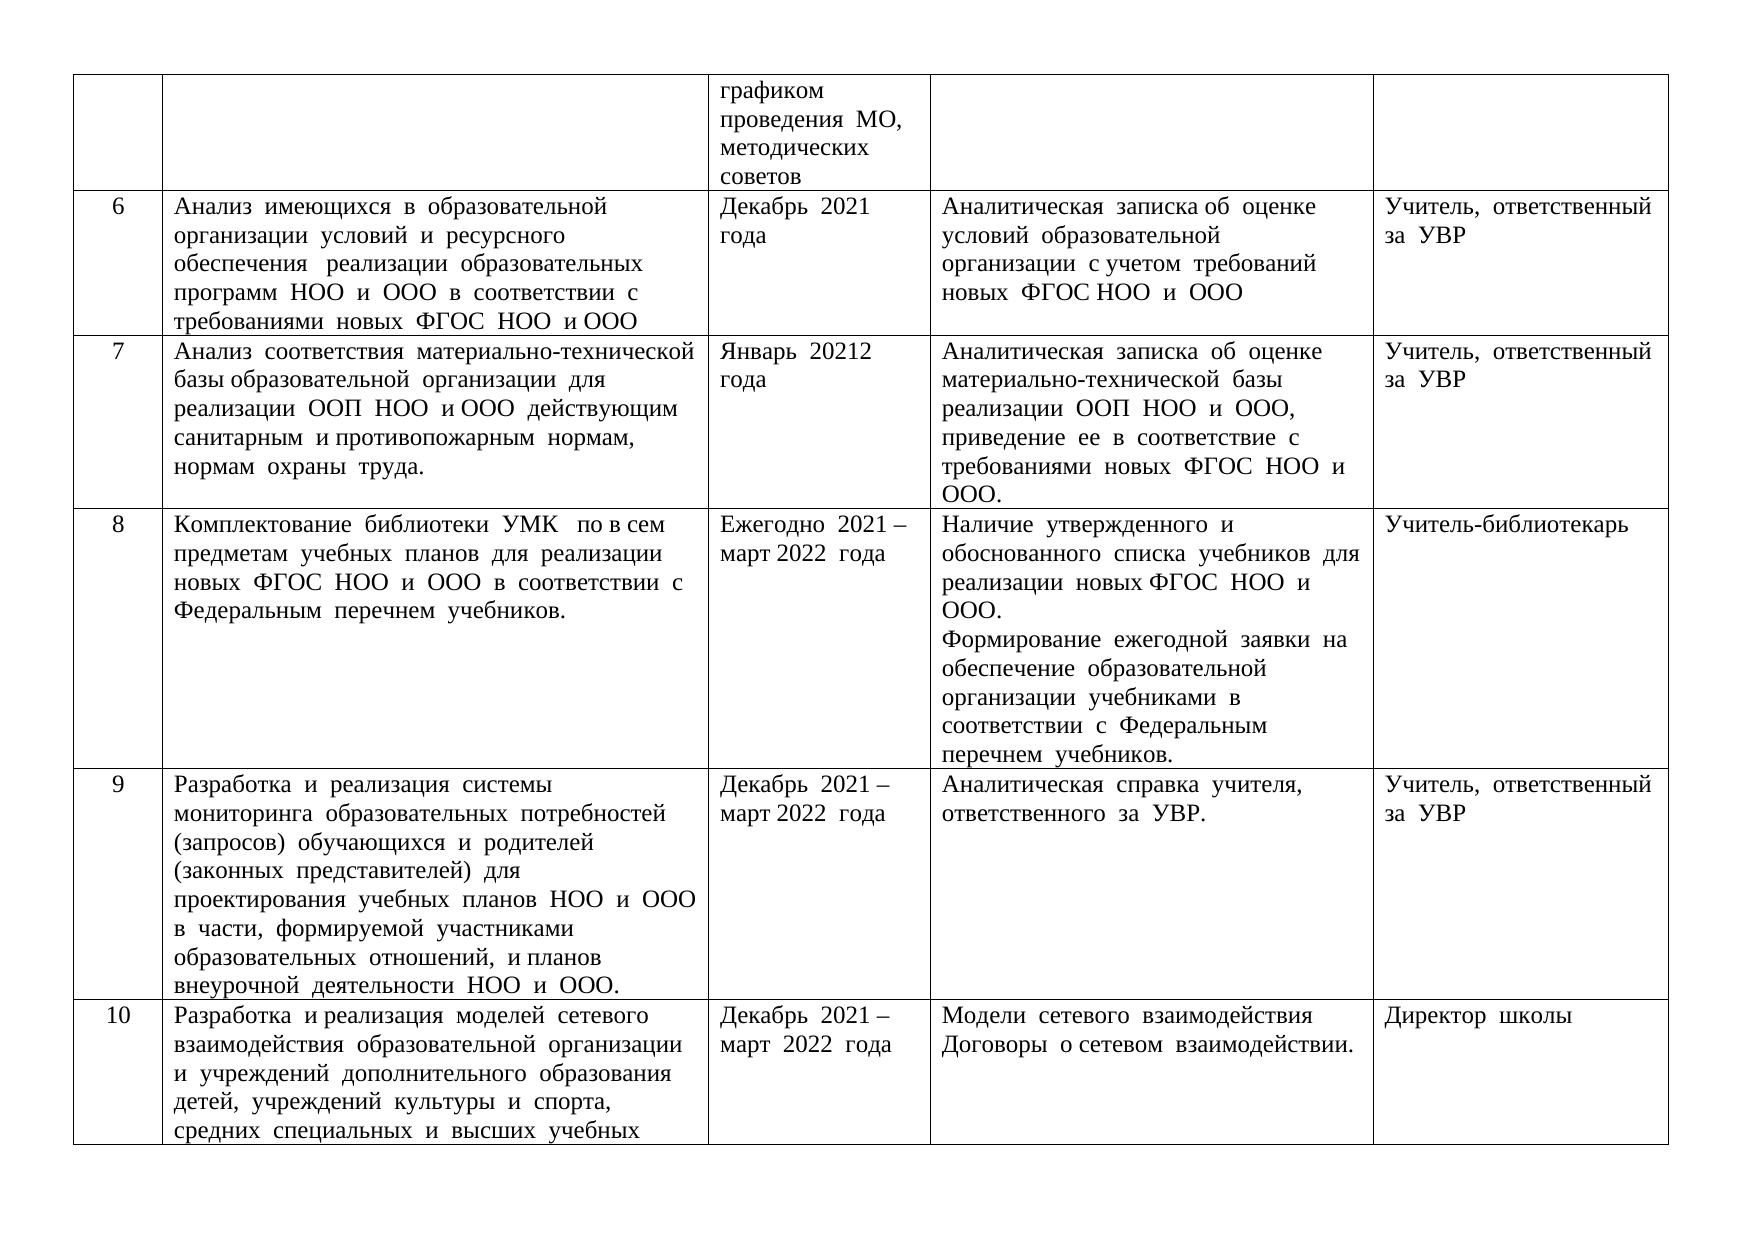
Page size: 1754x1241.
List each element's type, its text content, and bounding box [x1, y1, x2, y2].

table_cell Директор школы [1374, 1000, 1668, 1144]
table_cell 10 [74, 1000, 162, 1144]
table_cell 9 [74, 769, 162, 999]
table_cell Декабрь 2021 – март 2022 года [709, 769, 930, 999]
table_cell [163, 1000, 708, 1144]
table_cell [709, 75, 930, 190]
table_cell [931, 1000, 1373, 1144]
table_cell 6 [74, 191, 162, 335]
table_cell Декабрь 2021 года [709, 191, 930, 335]
table_cell Учитель, ответственный за УВР [1374, 769, 1668, 999]
table_cell Январь 20212 года [709, 336, 930, 508]
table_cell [709, 1000, 930, 1144]
table_cell Анализ имеющихся в образовательной организации условий и ресурсного обеспечения реализации образовательных программ НОО и ООО в соответствии с требованиями новых ФГОС НОО и ООО [163, 191, 708, 335]
table_cell Комплектование библиотеки УМК по в сем предметам учебных планов для реализации новых ФГОС НОО и ООО в соответствии с Федеральным перечнем учебников. [163, 509, 708, 768]
table_cell Аналитическая справка учителя, ответственного за УВР. [931, 769, 1373, 999]
table_cell Разработка и реализация системы мониторинга образовательных потребностей (запросов) обучающихся и родителей (законных представителей) для проектирования учебных планов НОО и ООО в части, формируемой участниками образовательных отношений, и планов внеурочной деятельности НОО и ООО. [163, 769, 708, 999]
table_cell Учитель, ответственный за УВР [1374, 191, 1668, 335]
table_cell Учитель-библиотекарь [1374, 509, 1668, 768]
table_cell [931, 75, 1373, 190]
table_cell 7 [74, 336, 162, 508]
table_cell Учитель, ответственный за УВР [1374, 336, 1668, 508]
table_cell Ежегодно 2021 – март 2022 года [709, 509, 930, 768]
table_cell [163, 75, 708, 190]
table_cell Наличие утвержденного и обоснованного списка учебников для реализации новых ФГОС НОО и ООО. Формирование ежегодной заявки на обеспечение образовательной организации учебниками в соответствии с Федеральным перечнем учебников. [931, 509, 1373, 768]
table_cell Аналитическая записка об оценке условий образовательной организации с учетом требований новых ФГОС НОО и ООО [931, 191, 1373, 335]
table_cell Анализ соответствия материально-технической базы образовательной организации для реализации ООП НОО и ООО действующим санитарным и противопожарным нормам, нормам охраны труда. [163, 336, 708, 508]
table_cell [1374, 75, 1668, 190]
table_cell Аналитическая записка об оценке материально-технической базы реализации ООП НОО и ООО, приведение ее в соответствие с требованиями новых ФГОС НОО и ООО. [931, 336, 1373, 508]
table_cell 5 [74, 75, 162, 190]
table_cell 8 [74, 509, 162, 768]
